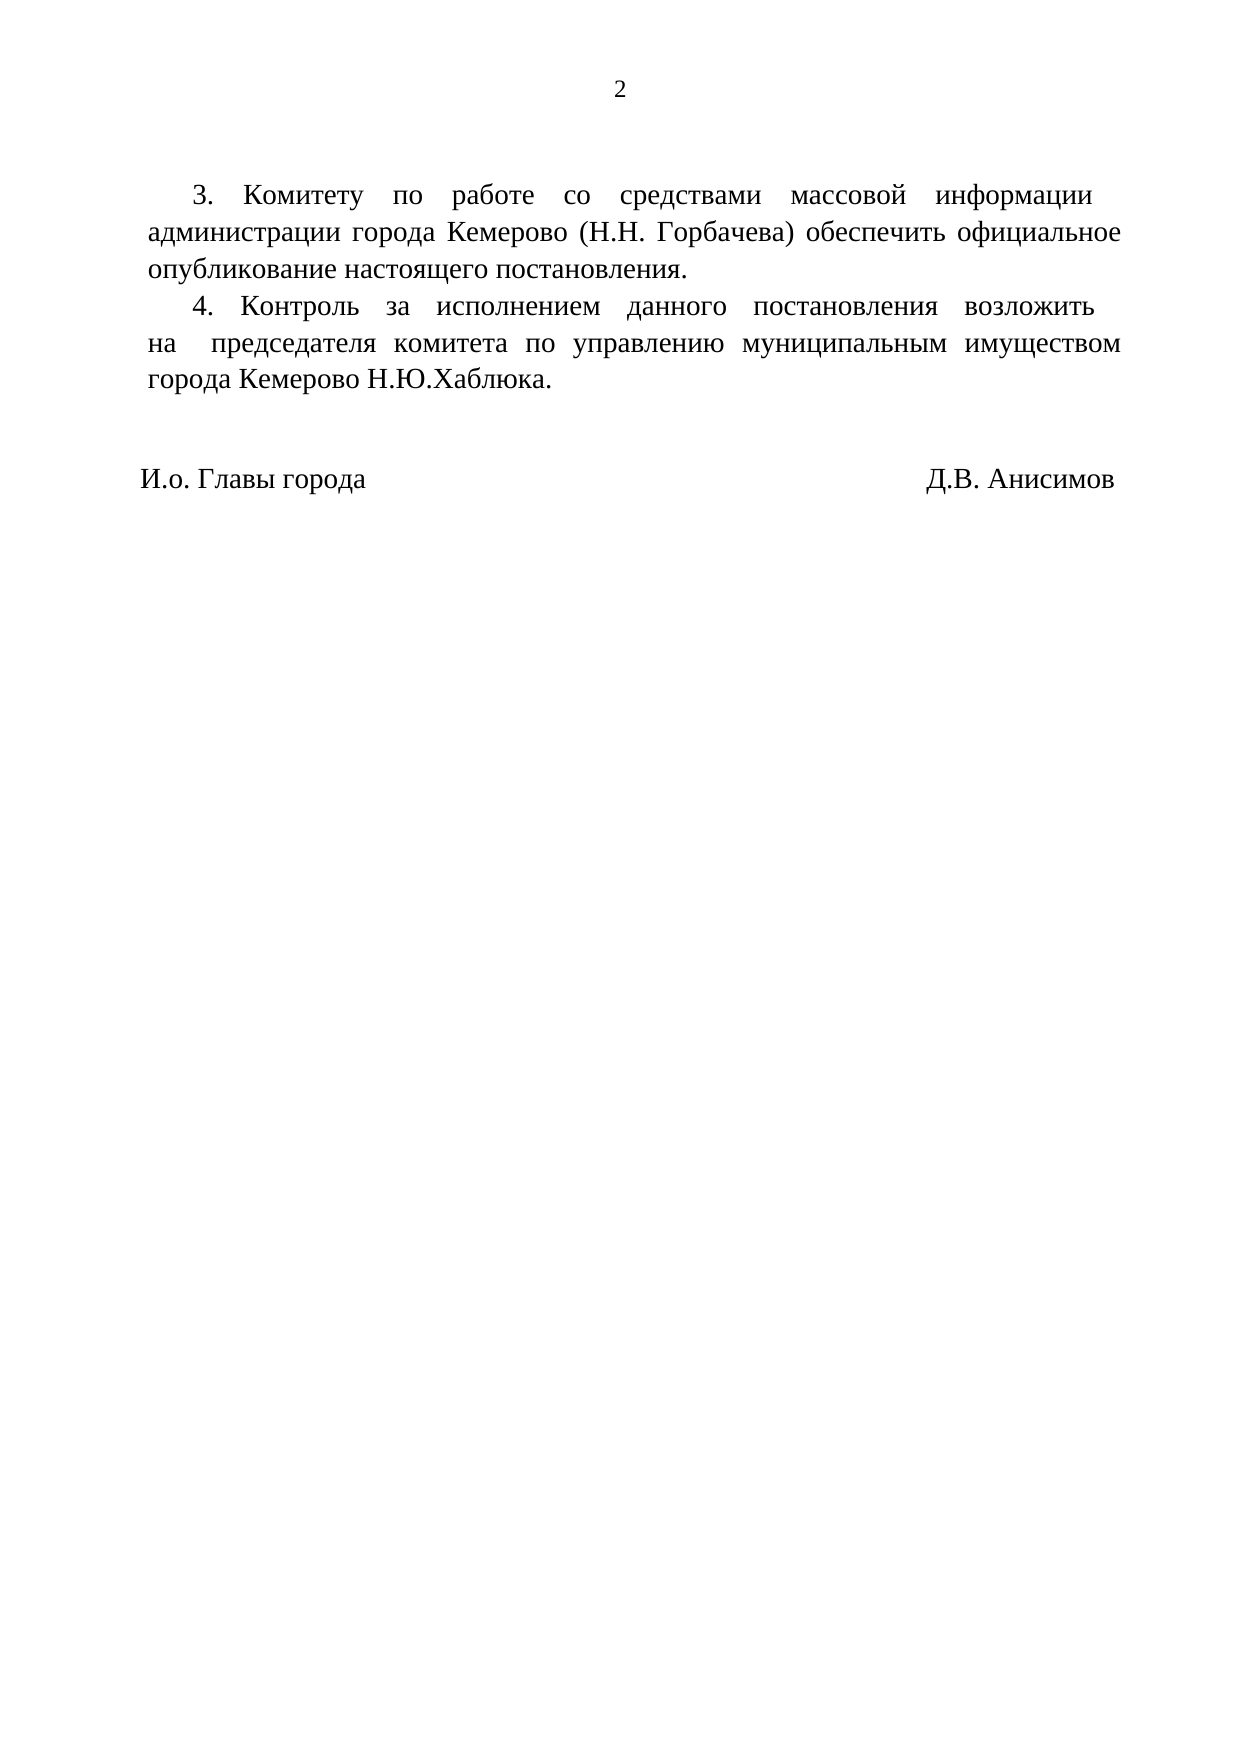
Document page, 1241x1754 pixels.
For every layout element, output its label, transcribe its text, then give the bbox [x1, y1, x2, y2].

text 3. Комитету по работе со средствами массовой информации администрации города Кемерово (Н.Н. Горбачева) обеспечить официальное опубликование настоящего постановления. [148, 177, 1122, 284]
text 4. Контроль за исполнением данного постановления возложить на председателя комитета по управлению муниципальным имуществом города Кемерово Н.Ю.Хаблюка. [148, 288, 1122, 395]
text И.о. Главы города Д.В. Анисимов [118, 461, 1122, 494]
